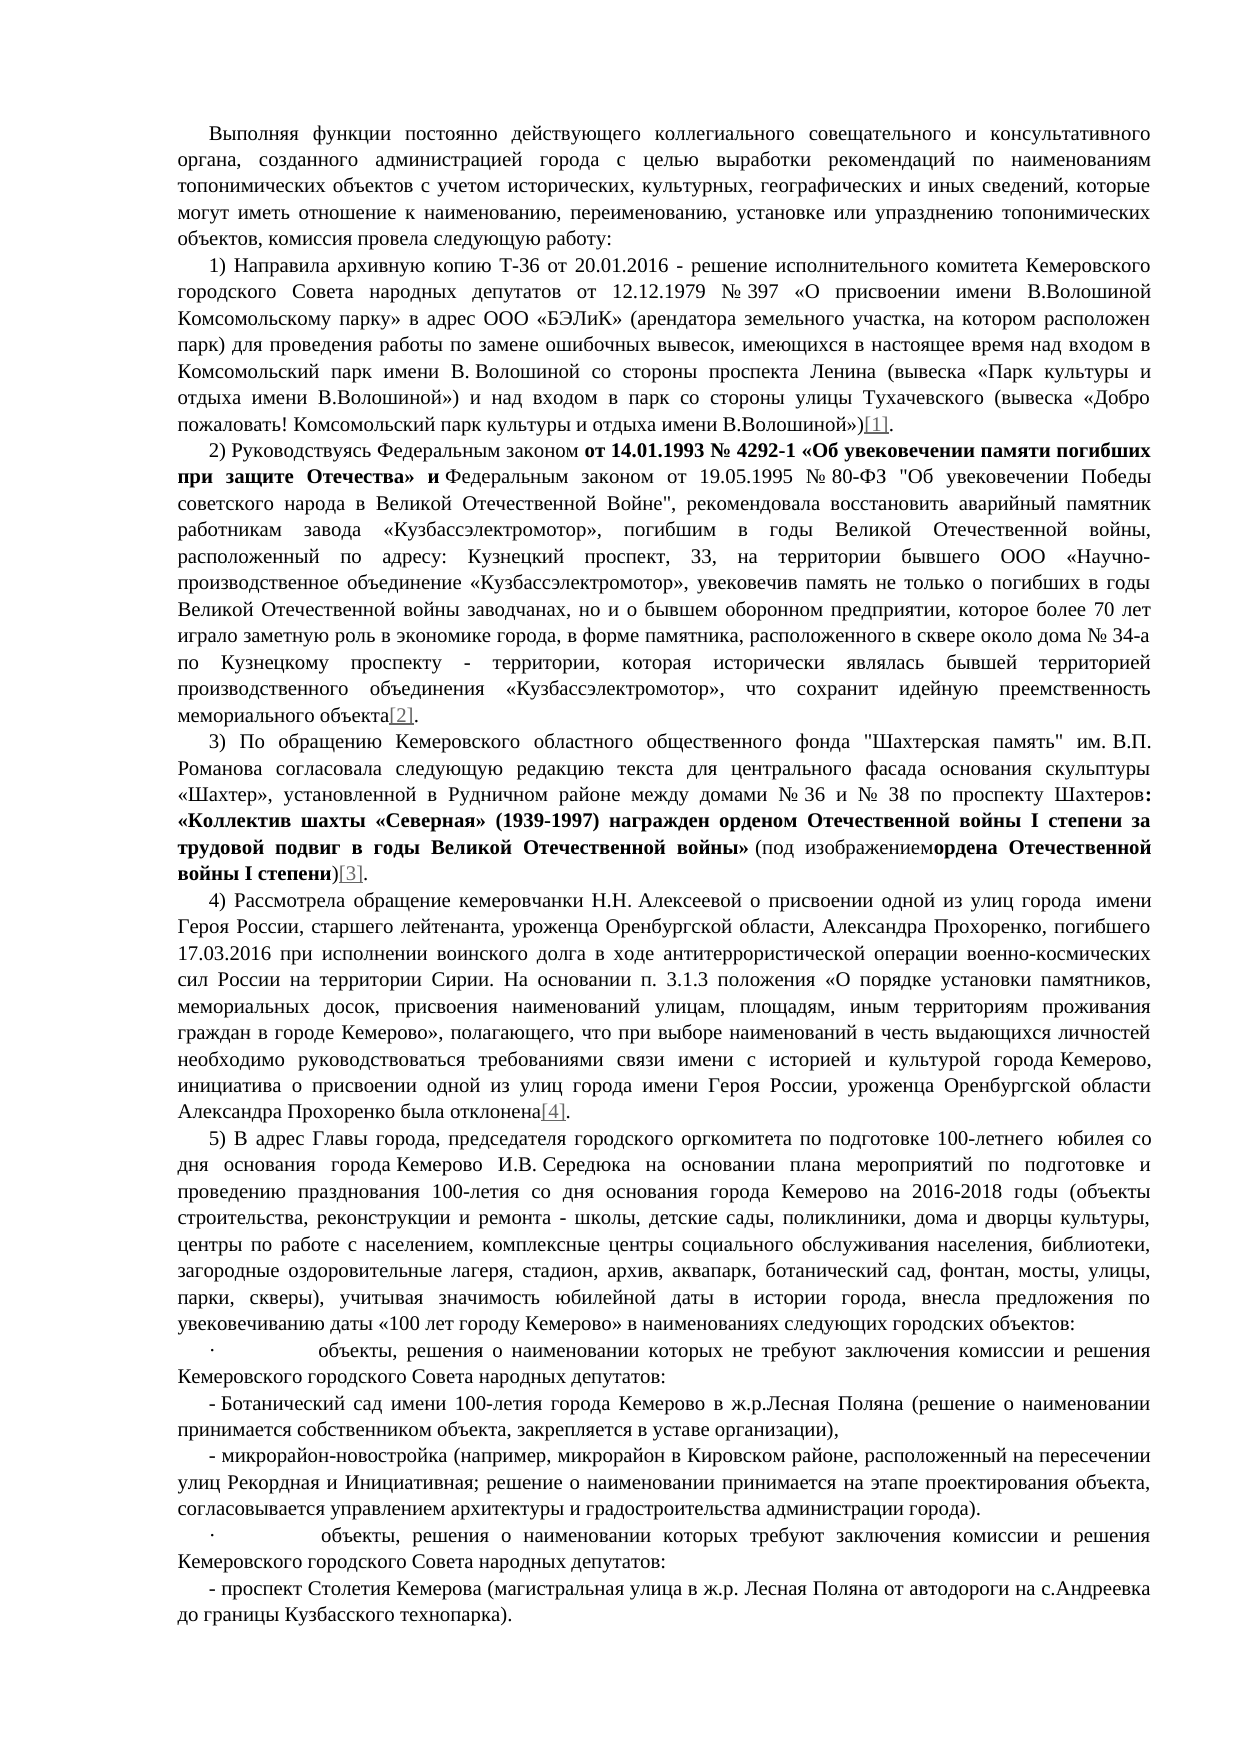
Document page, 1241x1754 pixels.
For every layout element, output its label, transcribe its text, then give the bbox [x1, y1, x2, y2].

text - микрорайон-новостройка (например, микрорайон в Кировском районе, расположенный на пересечении улиц Рекордная и Инициативная; решение о наименовании принимается на этапе проектирования объекта, согласовывается управлением архитектуры и градостроительства администрации города). [177, 1441, 1152, 1520]
text · объекты, решения о наименовании которых требуют заключения комиссии и решения Кемеровского городского Совета народных депутатов: [177, 1520, 1152, 1573]
text 4) Рассмотрела обращение кемеровчанки Н.Н. Алексеевой о присвоении одной из улиц города имени Героя России, старшего лейтенанта, уроженца Оренбургской области, Александра Прохоренко, погибшего 17.03.2016 при исполнении воинского долга в ходе антитеррористической операции военно-космических сил России на территории Сирии. На основании п. 3.1.3 положения «О порядке установки памятников, мемориальных досок, присвоения наименований улицам, площадям, иным территориям проживания граждан в городе Кемерово», полагающего, что при выборе наименований в честь выдающихся личностей необходимо руководствоваться требованиями связи имени с историей и культурой города Кемерово, инициатива о присвоении одной из улиц города имени Героя России, уроженца Оренбургской области Александра Прохоренко была отклонена[4]. [177, 885, 1152, 1123]
text 1) Направила архивную копию Т-36 от 20.01.2016 - решение исполнительного комитета Кемеровского городского Совета народных депутатов от 12.12.1979 № 397 «О присвоении имени В.Волошиной Комсомольскому парку» в адрес ООО «БЭЛиК» (арендатора земельного участка, на котором расположен парк) для проведения работы по замене ошибочных вывесок, имеющихся в настоящее время над входом в Комсомольский парк имени В. Волошиной со стороны проспекта Ленина (вывеска «Парк культуры и отдыха имени В.Волошиной») и над входом в парк со стороны улицы Тухачевского (вывеска «Добро пожаловать! Комсомольский парк культуры и отдыха имени В.Волошиной»)[1]. [177, 250, 1152, 436]
text - Ботанический сад имени 100-летия города Кемерово в ж.р.Лесная Поляна (решение о наименовании принимается собственником объекта, закрепляется в уставе организации), [177, 1388, 1152, 1441]
text 2) Руководствуясь Федеральным законом от 14.01.1993 № 4292-1 «Об увековечении памяти погибших при защите Отечества» и Федеральным законом от 19.05.1995 № 80-ФЗ "Об увековечении Победы советского народа в Великой Отечественной Войне", рекомендовала восстановить аварийный памятник работникам завода «Кузбассэлектромотор», погибшим в годы Великой Отечественной войны, расположенный по адресу: Кузнецкий проспект, 33, на территории бывшего ООО «Научно-производственное объединение «Кузбассэлектромотор», увековечив память не только о погибших в годы Великой Отечественной войны заводчанах, но и о бывшем оборонном предприятии, которое более 70 лет играло заметную роль в экономике города, в форме памятника, расположенного в сквере около дома № 34-а по Кузнецкому проспекту - территории, которая исторически являлась бывшей территорией производственного объединения «Кузбассэлектромотор», что сохранит идейную преемственность мемориального объекта[2]. [177, 436, 1152, 727]
text - проспект Столетия Кемерова (магистральная улица в ж.р. Лесная Поляна от автодороги на с.Андреевка до границы Кузбасского технопарка). [177, 1573, 1152, 1626]
text 5) В адрес Главы города, председателя городского оргкомитета по подготовке 100-летнего юбилея со дня основания города Кемерово И.В. Середюка на основании плана мероприятий по подготовке и проведению празднования 100-летия со дня основания города Кемерово на 2016-2018 годы (объекты строительства, реконструкции и ремонта - школы, детские сады, поликлиники, дома и дворцы культуры, центры по работе с населением, комплексные центры социального обслуживания населения, библиотеки, загородные оздоровительные лагеря, стадион, архив, аквапарк, ботанический сад, фонтан, мосты, улицы, парки, скверы), учитывая значимость юбилейной даты в истории города, внесла предложения по увековечиванию даты «100 лет городу Кемерово» в наименованиях следующих городских объектов: [177, 1123, 1152, 1335]
text · объекты, решения о наименовании которых не требуют заключения комиссии и решения Кемеровского городского Совета народных депутатов: [177, 1335, 1152, 1388]
text Выполняя функции постоянно действующего коллегиального совещательного и консультативного органа, созданного администрацией города с целью выработки рекомендаций по наименованиям топонимических объектов с учетом исторических, культурных, географических и иных сведений, которые могут иметь отношение к наименованию, переименованию, установке или упразднению топонимических объектов, комиссия провела следующую работу: [177, 118, 1152, 250]
text 3) По обращению Кемеровского областного общественного фонда "Шахтерская память" им. В.П. Романова согласовала следующую редакцию текста для центрального фасада основания скульптуры «Шахтер», установленной в Рудничном районе между домами № 36 и № 38 по проспекту Шахтеров: «Коллектив шахты «Северная» (1939-1997) награжден орденом Отечественной войны I степени за трудовой подвиг в годы Великой Отечественной войны» (под изображениемордена Отечественной войны I степени)[3]. [177, 727, 1152, 885]
